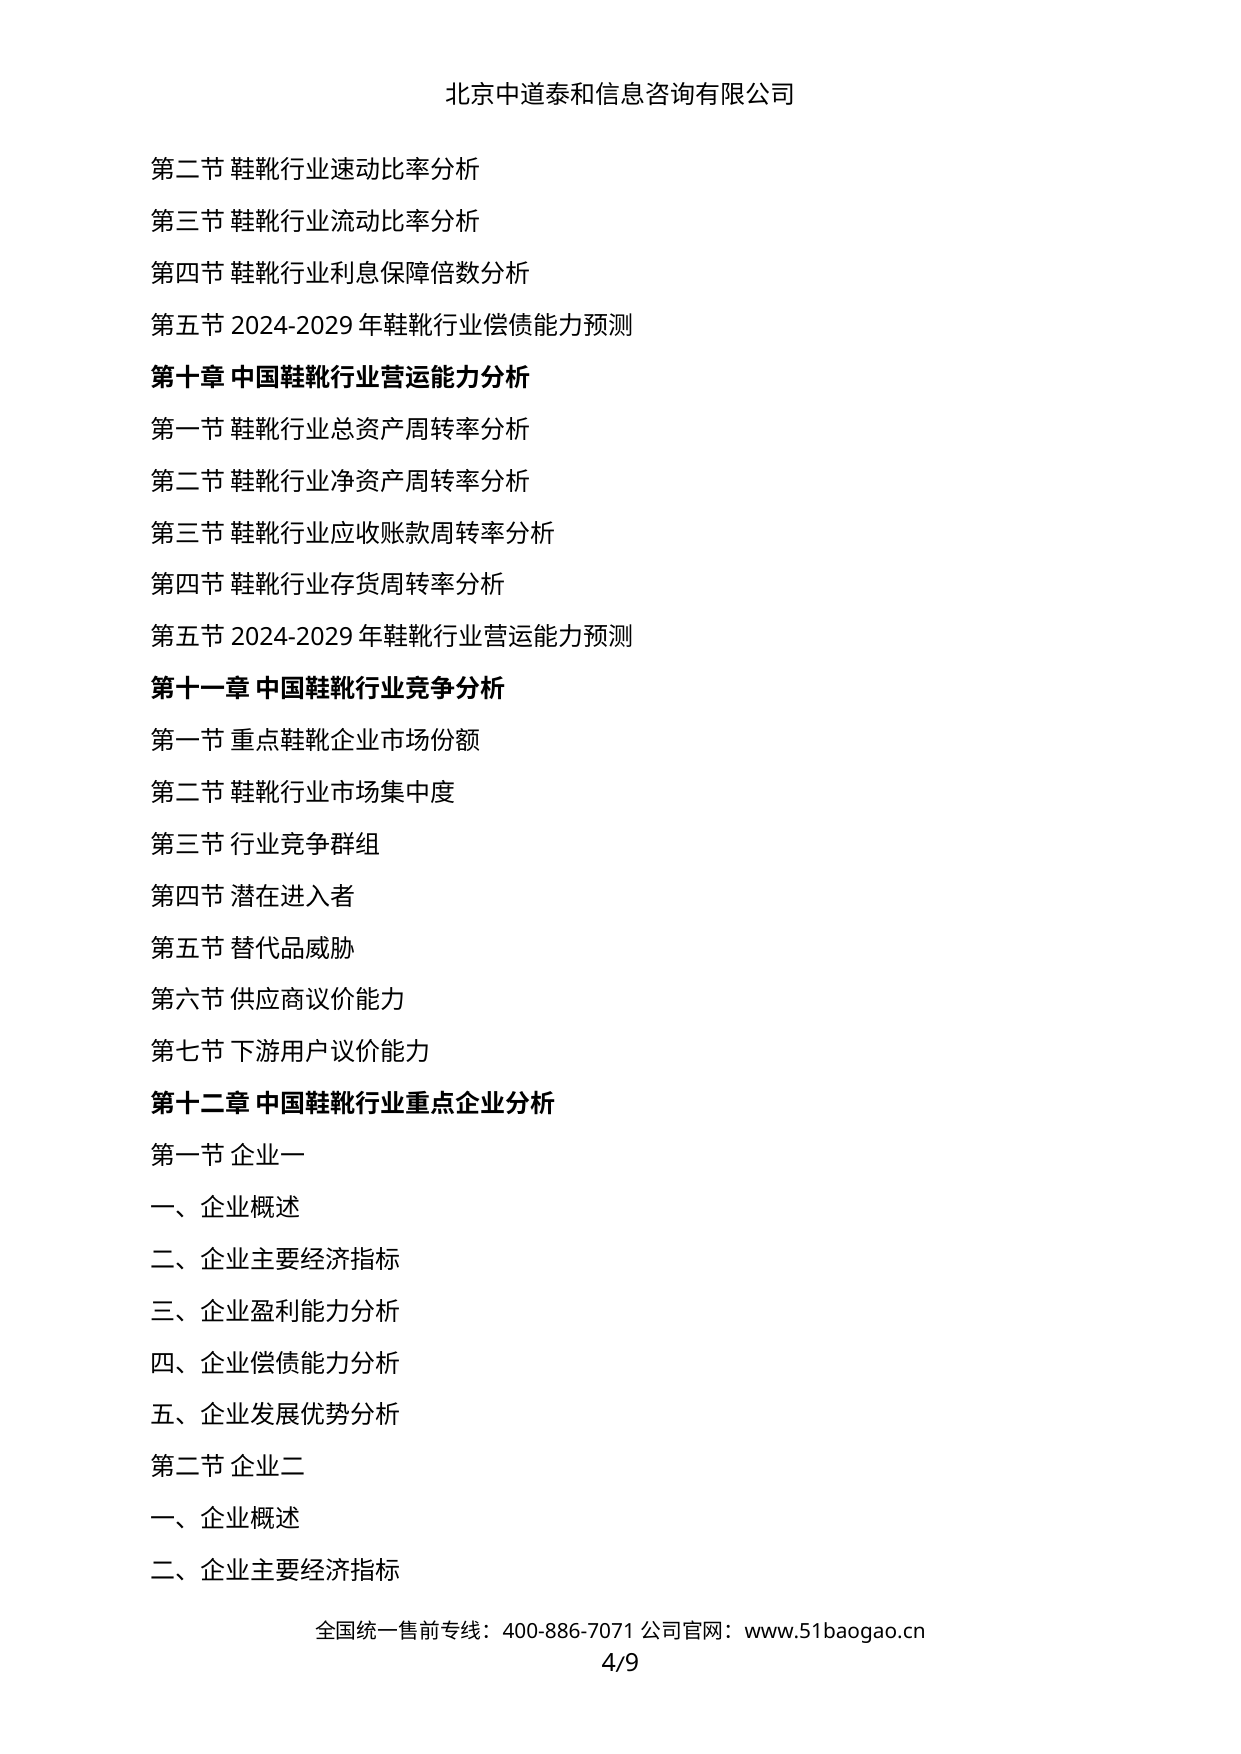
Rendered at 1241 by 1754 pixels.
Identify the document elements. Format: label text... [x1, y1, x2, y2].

text 一、企业概述 [150, 1499, 1090, 1535]
text 第五节 2024-2029年鞋靴行业偿债能力预测 [150, 306, 1090, 342]
text 第四节 鞋靴行业利息保障倍数分析 [150, 254, 1090, 290]
text 五、企业发展优势分析 [150, 1395, 1090, 1431]
text 第三节 行业竞争群组 [150, 824, 1090, 861]
text 第六节 供应商议价能力 [150, 980, 1090, 1016]
text 一、企业概述 [150, 1187, 1090, 1224]
text 第一节 鞋靴行业总资产周转率分析 [150, 409, 1090, 446]
text 第七节 下游用户议价能力 [150, 1032, 1090, 1068]
text 第二节 企业二 [150, 1447, 1090, 1483]
text 第一节 重点鞋靴企业市场份额 [150, 721, 1090, 757]
text 第三节 鞋靴行业流动比率分析 [150, 202, 1090, 238]
text 第十二章 中国鞋靴行业重点企业分析 [150, 1084, 1090, 1120]
text 二、企业主要经济指标 [150, 1239, 1090, 1276]
text 第二节 鞋靴行业净资产周转率分析 [150, 461, 1090, 497]
text 第五节 2024-2029年鞋靴行业营运能力预测 [150, 617, 1090, 653]
text 第三节 鞋靴行业应收账款周转率分析 [150, 513, 1090, 549]
text 二、企业主要经济指标 [150, 1551, 1090, 1587]
text 第一节 企业一 [150, 1136, 1090, 1172]
text 第十章 中国鞋靴行业营运能力分析 [150, 357, 1090, 394]
text 第二节 鞋靴行业速动比率分析 [150, 150, 1090, 186]
text 第十一章 中国鞋靴行业竞争分析 [150, 669, 1090, 705]
text 三、企业盈利能力分析 [150, 1291, 1090, 1327]
text 四、企业偿债能力分析 [150, 1343, 1090, 1379]
text 第四节 鞋靴行业存货周转率分析 [150, 565, 1090, 601]
text 第二节 鞋靴行业市场集中度 [150, 772, 1090, 809]
text 第五节 替代品威胁 [150, 928, 1090, 964]
text 第四节 潜在进入者 [150, 876, 1090, 912]
